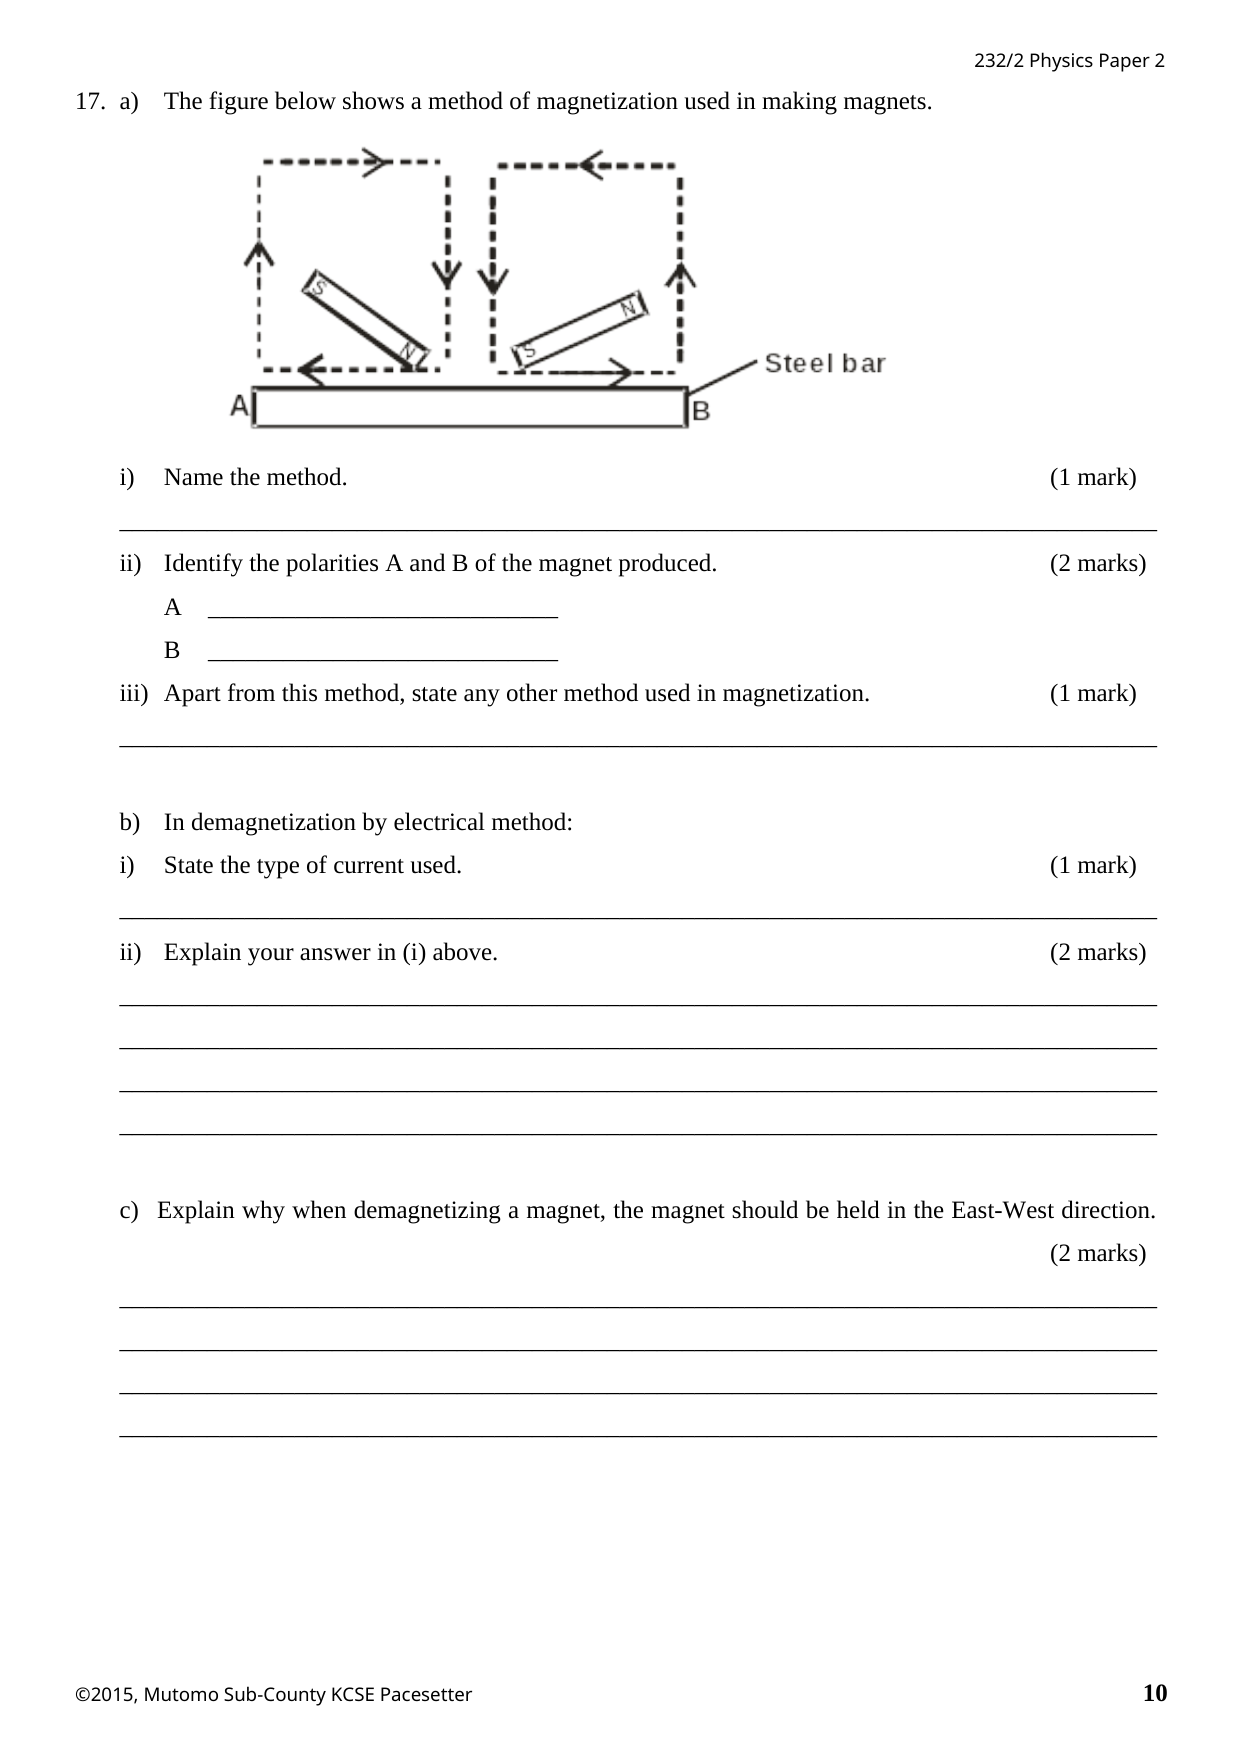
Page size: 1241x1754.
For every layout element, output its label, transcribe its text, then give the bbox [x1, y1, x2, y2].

text _________________________________________________________________________________________________________________________________________________________________________________________________________________________________________________________ [119, 1325, 1165, 1440]
list ii) Explain your answer in (i) above. (2 marks) [119, 937, 1165, 965]
text ___________________________________________________________________________________ [119, 505, 1165, 534]
text ___________________________________________________________________________________ [119, 893, 1165, 922]
list B ____________________________ [119, 635, 1165, 663]
list a) The figure below shows a method of magnetization used in making magnets. [75, 86, 1165, 115]
list Explain why when demagnetizing a magnet, the magnet should be held in the East-West direction. (2 marks) [119, 1195, 1165, 1267]
text ___________________________________________________________________________________ [119, 1282, 1165, 1310]
list b) In demagnetization by electrical method: [119, 807, 1165, 836]
text ___________________________________________________________________________________ [119, 721, 1165, 750]
list i) State the type of current used. (1 mark) [119, 850, 1165, 879]
list A ____________________________ [119, 592, 1165, 620]
text ___________________________________________________________________________________ [119, 980, 1165, 1008]
list i) Name the method. (1 mark) [119, 462, 1165, 491]
list ii) Identify the polarities A and B of the magnet produced. (2 marks) [119, 548, 1165, 577]
text _________________________________________________________________________________________________________________________________________________________________________________________________________________________________________________________ [119, 1023, 1165, 1138]
list iii) Apart from this method, state any other method used in magnetization. (1 mark) [119, 678, 1165, 707]
